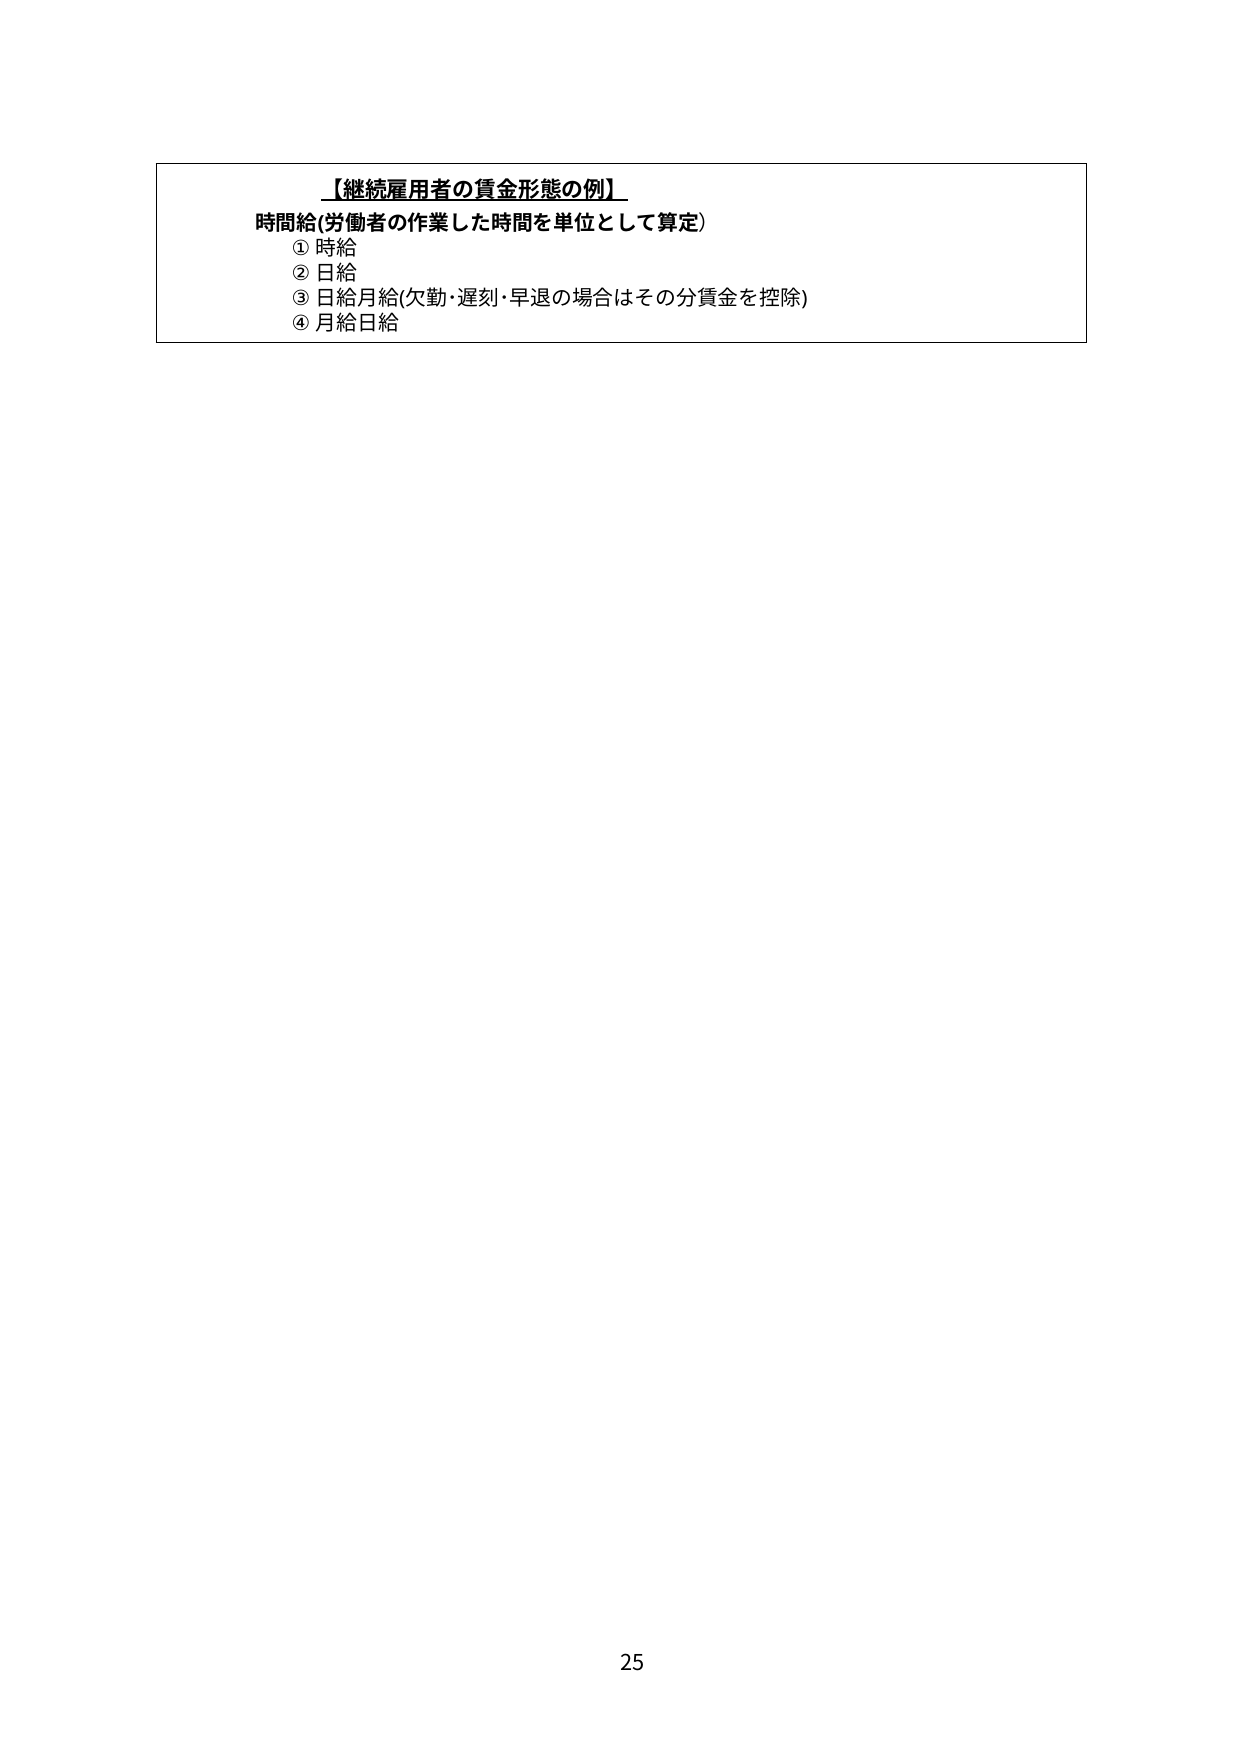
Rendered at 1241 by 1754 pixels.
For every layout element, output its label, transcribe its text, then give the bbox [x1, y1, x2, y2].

table_header 【継続雇用者の賃金形態の例】 時間給(労働者の作業した時間を単位として算定） ① 時給 ② 日給 ③ 日給月給(欠勤･遅刻･早退の場合はその分賃金を控除) ④ 月給日給 [157, 164, 1086, 342]
